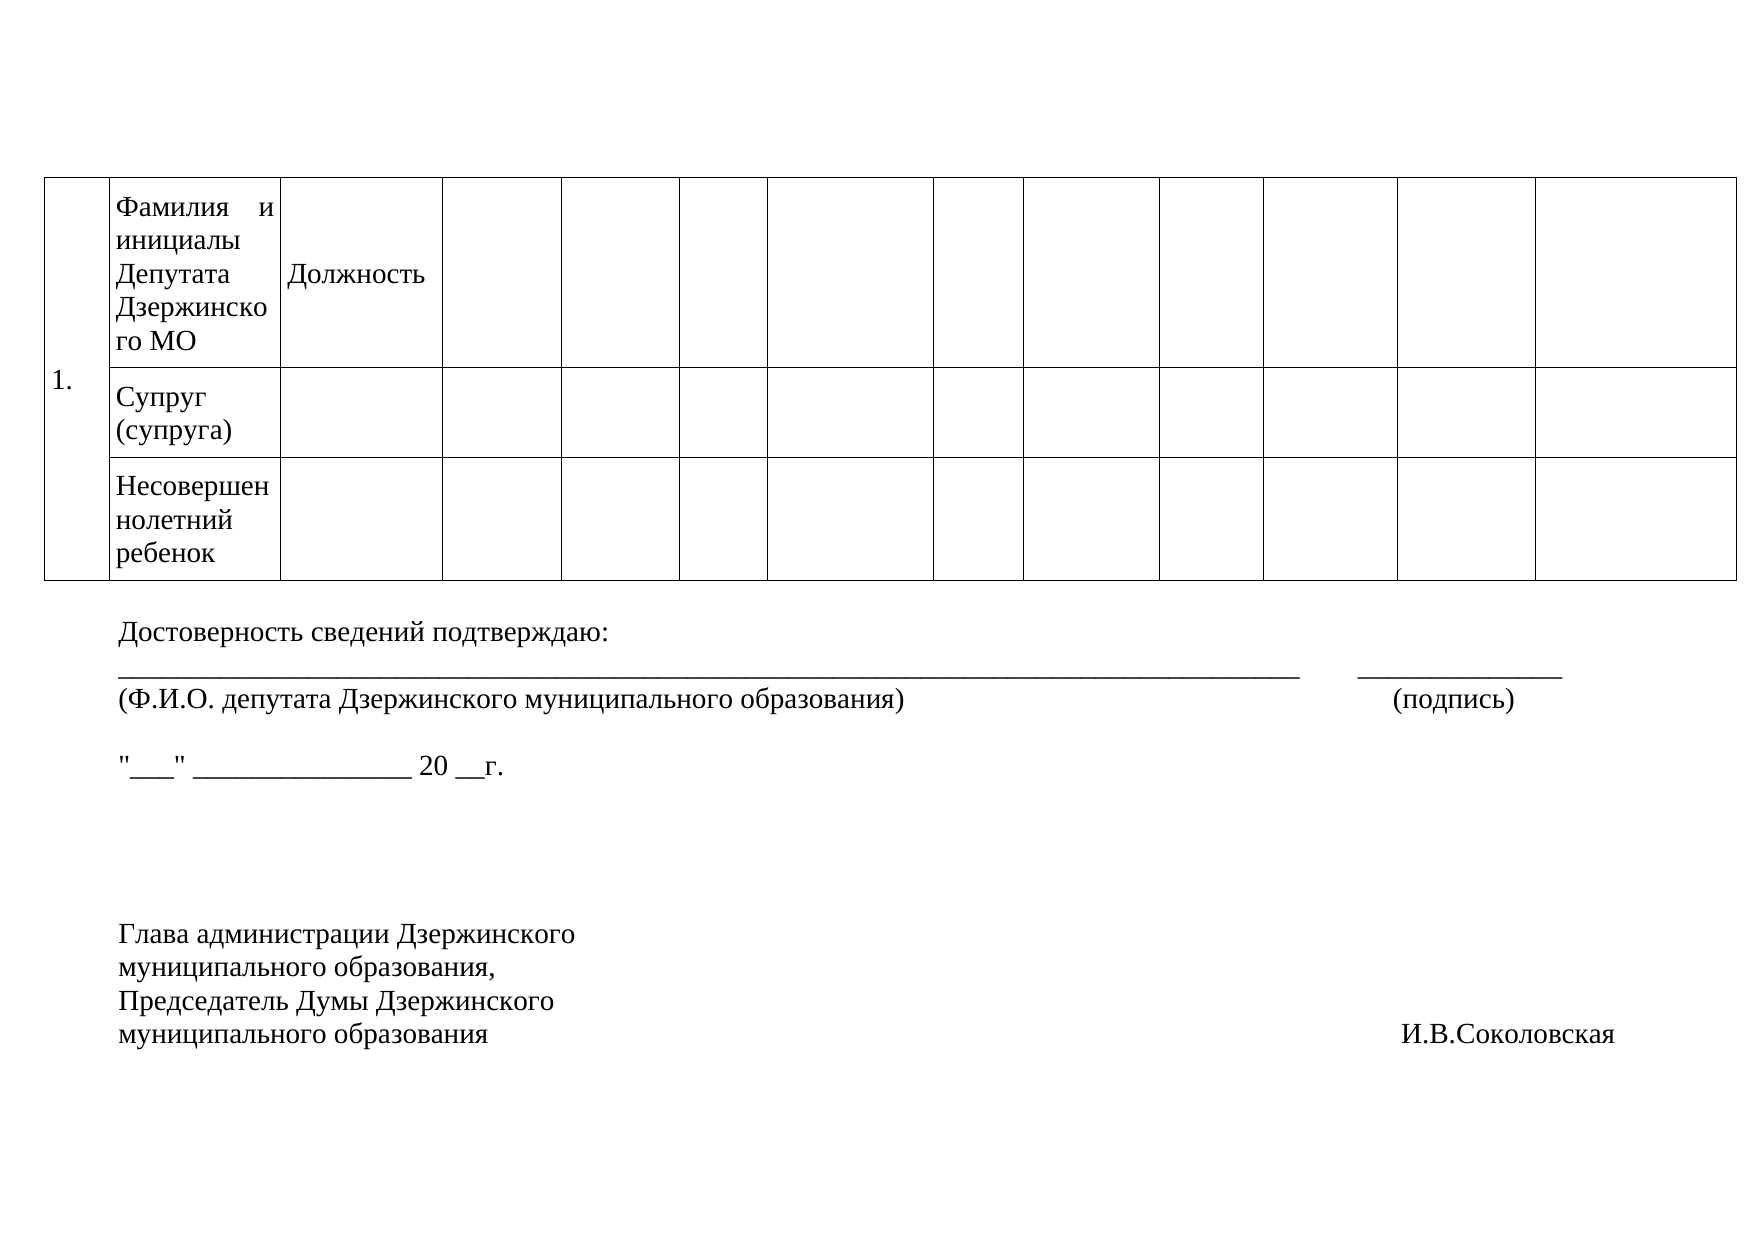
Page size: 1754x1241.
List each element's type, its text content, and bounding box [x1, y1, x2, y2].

table_cell Супруг (супруга) [110, 368, 280, 457]
table_cell [1264, 368, 1397, 457]
table_cell Фамилия и инициалы Депутата Дзержинского МО [110, 178, 280, 367]
table_cell [281, 458, 442, 579]
table_cell [680, 458, 767, 579]
table_cell [1398, 178, 1535, 367]
table_cell [443, 458, 561, 579]
table_cell [1536, 368, 1736, 457]
table_cell [1024, 178, 1159, 367]
table_cell [934, 458, 1023, 579]
table_cell [1264, 178, 1397, 367]
table_cell [1160, 178, 1263, 367]
text муниципального образования И.В.Соколовская [118, 1017, 1636, 1050]
table_cell [562, 368, 679, 457]
text Достоверность сведений подтверждаю: [118, 614, 1636, 648]
table_cell [1398, 458, 1535, 579]
text "___" _______________ 20 __г. [118, 748, 1636, 782]
table_cell Должность [281, 178, 442, 367]
table_cell [768, 178, 933, 367]
table_cell [1536, 458, 1736, 579]
table_cell [1160, 368, 1263, 457]
table_cell [562, 178, 679, 367]
table_cell [1024, 368, 1159, 457]
table_cell [934, 178, 1023, 367]
table_cell Несовершеннолетний ребенок [110, 458, 280, 579]
table_cell [1398, 368, 1535, 457]
table_cell [1024, 458, 1159, 579]
text муниципального образования, [118, 949, 1636, 983]
table_cell [281, 368, 442, 457]
table_cell [680, 178, 767, 367]
table_cell [443, 178, 561, 367]
table_cell [443, 368, 561, 457]
table_cell [768, 458, 933, 579]
table_cell [1536, 178, 1736, 367]
text _________________________________________________________________________________ ______________ [118, 648, 1636, 681]
table_cell [934, 368, 1023, 457]
table_cell [1264, 458, 1397, 579]
table_cell [768, 368, 933, 457]
table_cell [562, 458, 679, 579]
table_cell 1. [45, 178, 109, 579]
text (Ф.И.О. депутата Дзержинского муниципального образования) (подпись) [118, 681, 1636, 715]
table_cell [1160, 458, 1263, 579]
text Глава администрации Дзержинского [118, 916, 1636, 949]
text Председатель Думы Дзержинского [118, 983, 1636, 1017]
table_cell [680, 368, 767, 457]
